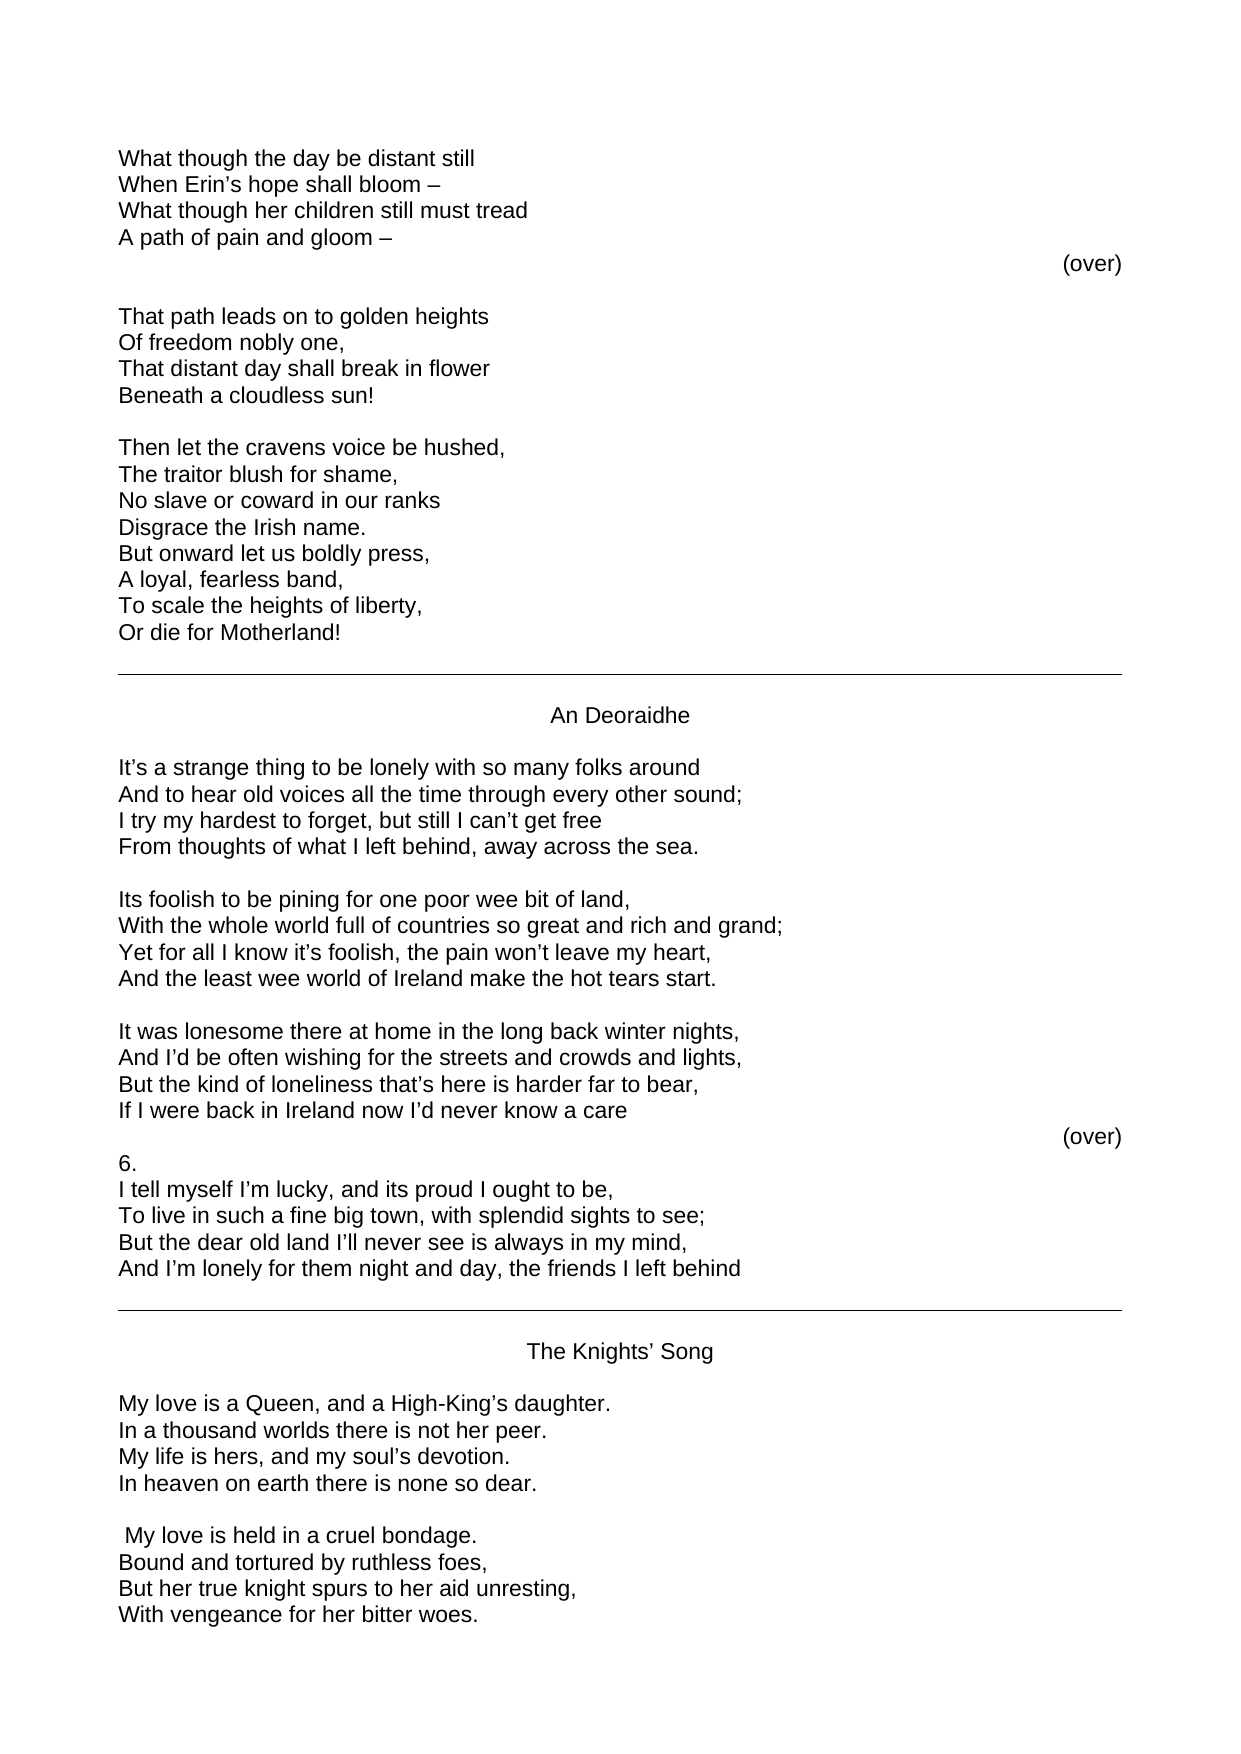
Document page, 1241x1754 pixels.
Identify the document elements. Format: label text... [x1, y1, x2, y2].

text A loyal, fearless band, [118, 566, 1122, 592]
text Of freedom nobly one, [118, 329, 1122, 355]
text And the least wee world of Ireland make the hot tears start. [118, 965, 1122, 991]
text The traitor blush for shame, [118, 461, 1122, 487]
text That path leads on to golden heights [118, 303, 1122, 329]
text Beneath a cloudless sun! [118, 382, 1122, 408]
text Disgrace the Irish name. [118, 513, 1122, 540]
text With vengeance for her bitter woes. [118, 1601, 1122, 1628]
text My love is a Queen, and a High-King’s daughter. [118, 1390, 1122, 1417]
text But the dear old land I’ll never see is always in my mind, [118, 1229, 1122, 1255]
text But the kind of loneliness that’s here is harder far to bear, [118, 1071, 1122, 1097]
text What though her children still must tread [118, 197, 1122, 223]
text But her true knight spurs to her aid unresting, [118, 1575, 1122, 1601]
text (over) [118, 250, 1122, 276]
text I try my hardest to forget, but still I can’t get free [118, 807, 1122, 833]
text In heaven on earth there is none so dear. [118, 1469, 1122, 1496]
text To scale the heights of liberty, [118, 592, 1122, 619]
text What though the day be distant still [118, 144, 1122, 171]
text That distant day shall break in flower [118, 355, 1122, 382]
text The Knights’ Song [118, 1338, 1122, 1364]
text My love is held in a cruel bondage. [118, 1522, 1122, 1548]
text And I’d be often wishing for the streets and crowds and lights, [118, 1044, 1122, 1071]
text To live in such a fine big town, with splendid sights to see; [118, 1202, 1122, 1229]
text An Deoraidhe [118, 702, 1122, 728]
text In a thousand worlds there is not her peer. [118, 1417, 1122, 1443]
text Bound and tortured by ruthless foes, [118, 1548, 1122, 1575]
text It’s a strange thing to be lonely with so many folks around [118, 754, 1122, 781]
text My life is hers, and my soul’s devotion. [118, 1443, 1122, 1469]
text I tell myself I’m lucky, and its proud I ought to be, [118, 1176, 1122, 1202]
text From thoughts of what I left behind, away across the sea. [118, 833, 1122, 860]
text And to hear old voices all the time through every other sound; [118, 781, 1122, 807]
text A path of pain and gloom – [118, 223, 1122, 250]
text It was lonesome there at home in the long back winter nights, [118, 1018, 1122, 1044]
text And I’m lonely for them night and day, the friends I left behind [118, 1255, 1122, 1281]
text When Erin’s hope shall bloom – [118, 171, 1122, 197]
text If I were back in Ireland now I’d never know a care [118, 1097, 1122, 1123]
text Its foolish to be pining for one poor wee bit of land, [118, 886, 1122, 912]
text Or die for Motherland! [118, 619, 1122, 645]
text Yet for all I know it’s foolish, the pain won’t leave my heart, [118, 939, 1122, 965]
text (over) [118, 1123, 1122, 1149]
text Then let the cravens voice be hushed, [118, 434, 1122, 461]
text No slave or coward in our ranks [118, 487, 1122, 513]
text But onward let us boldly press, [118, 540, 1122, 566]
text With the whole world full of countries so great and rich and grand; [118, 912, 1122, 939]
text 6. [118, 1149, 1122, 1176]
